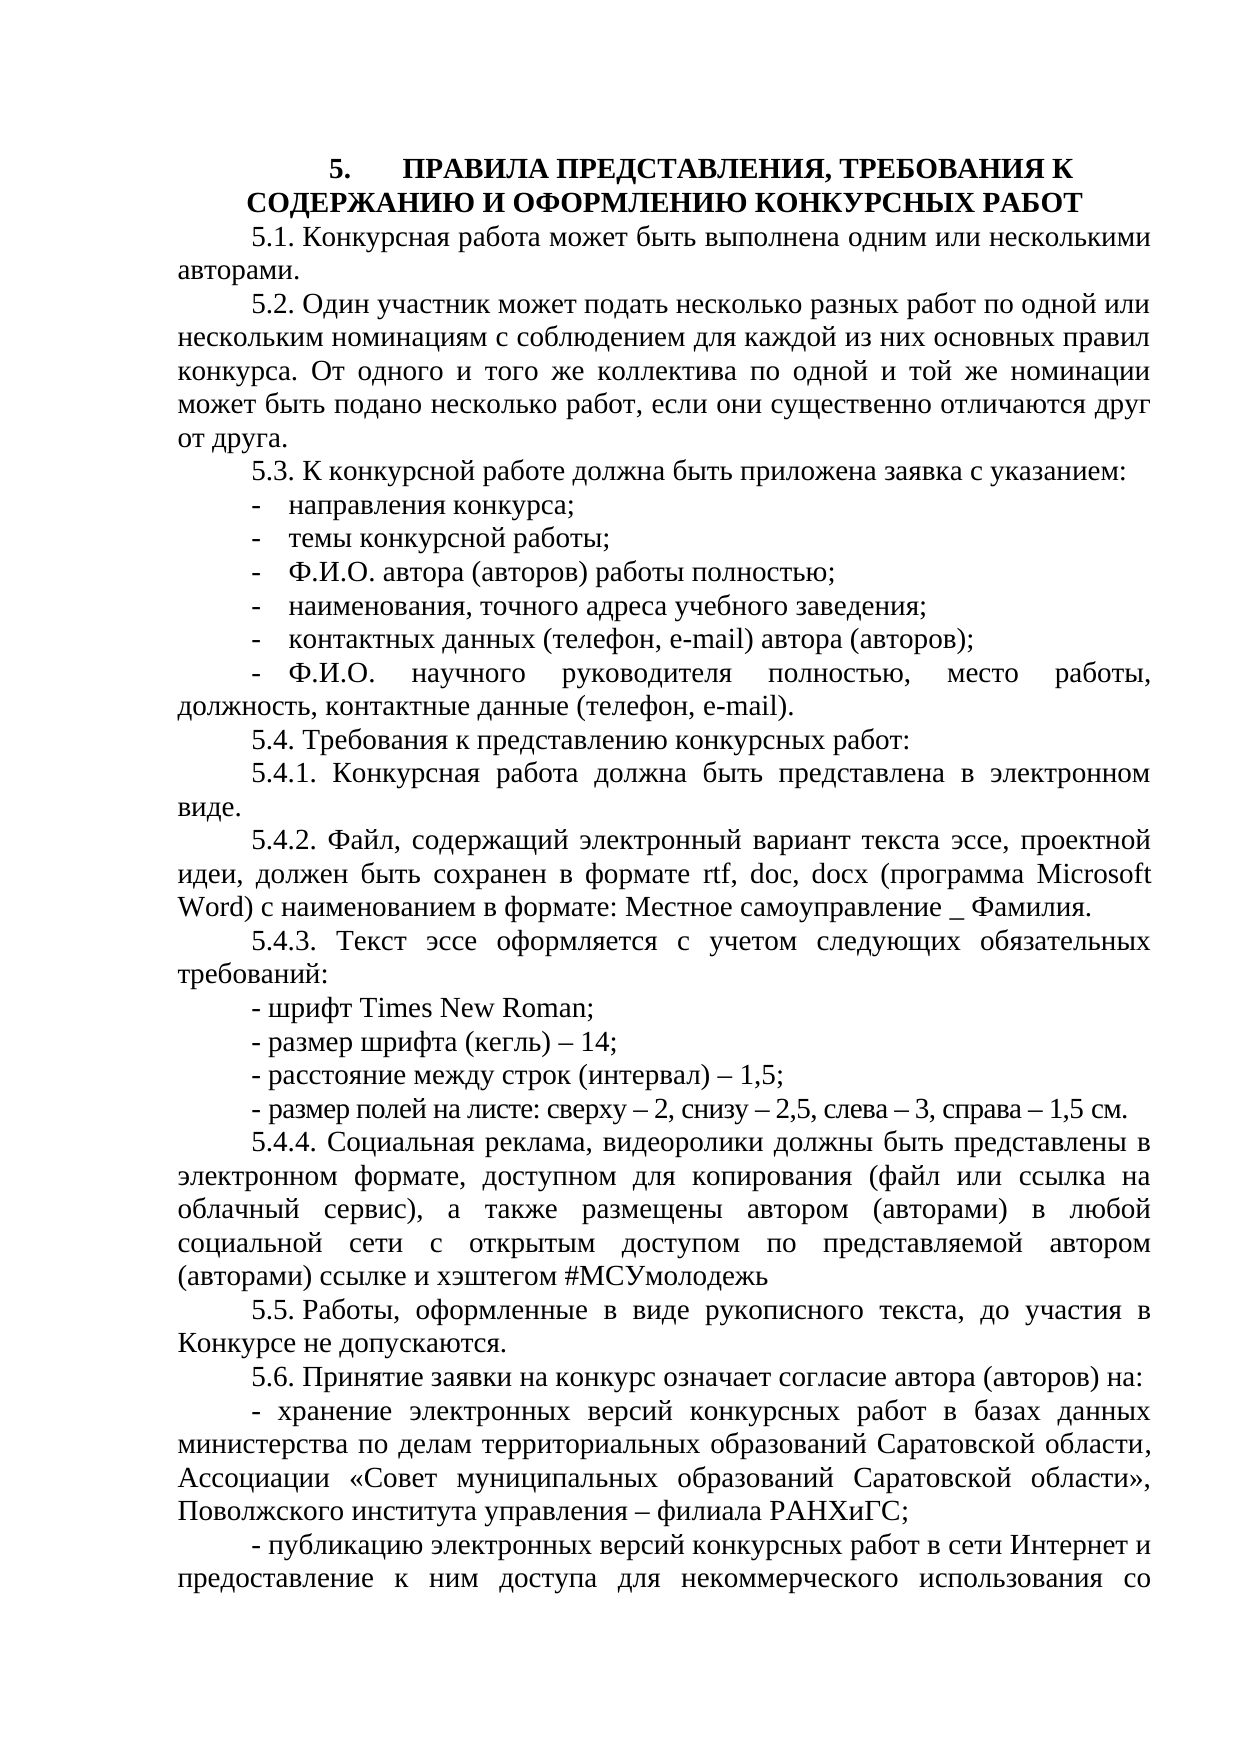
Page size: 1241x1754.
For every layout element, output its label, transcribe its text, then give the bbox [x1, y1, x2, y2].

text 5.1. Конкурсная работа может быть выполнена одним или несколькими авторами. [177, 219, 1152, 286]
list контактных данных (телефон, e-mail) автора (авторов); [177, 621, 1152, 655]
list наименования, точного адреса учебного заведения; [177, 588, 1152, 621]
text 5.5. Работы, оформленные в виде рукописного текста, до участия в Конкурсе не допускаются. [177, 1292, 1152, 1359]
text 5.4.3. Текст эссе оформляется с учетом следующих обязательных требований: [177, 923, 1152, 990]
list правила представления, Требования к содержанию и оформлению конкурсных работ [177, 152, 1152, 219]
text - хранение электронных версий конкурсных работ в базах данных министерства по делам территориальных образований Саратовской области, Ассоциации «Совет муниципальных образований Саратовской области», Поволжского института управления – филиала РАНХиГС; [177, 1393, 1152, 1527]
list темы конкурсной работы; [177, 521, 1152, 554]
list Ф.И.О. автора (авторов) работы полностью; [177, 554, 1152, 588]
text - размер шрифта (кегль) – 14; [177, 1024, 1152, 1057]
text - шрифт Times New Roman; [177, 990, 1152, 1024]
text - размер полей на листе: сверху – 2, снизу – 2,5, слева – 3, справа – 1,5 см. [177, 1091, 1152, 1124]
text 5.2. Один участник может подать несколько разных работ по одной или нескольким номинациям с соблюдением для каждой из них основных правил конкурса. От одного и того же коллектива по одной и той же номинации может быть подано несколько работ, если они существенно отличаются друг от друга. [177, 286, 1152, 453]
text 5.4.4. Социальная реклама, видеоролики должны быть представлены в электронном формате, доступном для копирования (файл или ссылка на облачный сервис), а также размещены автором (авторами) в любой социальной сети с открытым доступом по представляемой автором (авторами) ссылке и хэштегом #МСУмолодежь [177, 1124, 1152, 1292]
text 5.6. Принятие заявки на конкурс означает согласие автора (авторов) на: [177, 1359, 1152, 1393]
text 5.3. К конкурсной работе должна быть приложена заявка с указанием: [177, 453, 1152, 487]
text 5.4. Требования к представлению конкурсных работ: [177, 722, 1152, 755]
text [177, 1527, 1152, 1594]
text 5.4.2. Файл, содержащий электронный вариант текста эссе, проектной идеи, должен быть сохранен в формате rtf, doc, docx (программа Microsoft Word) с наименованием в формате: Местное самоуправление _ Фамилия. [177, 822, 1152, 923]
text - расстояние между строк (интервал) – 1,5; [177, 1057, 1152, 1091]
list Ф.И.О. научного руководителя полностью, место работы, должность, контактные данные (телефон, e-mail). [177, 655, 1152, 722]
list направления конкурса; [177, 487, 1152, 521]
text 5.4.1. Конкурсная работа должна быть представлена в электронном виде. [177, 755, 1152, 822]
